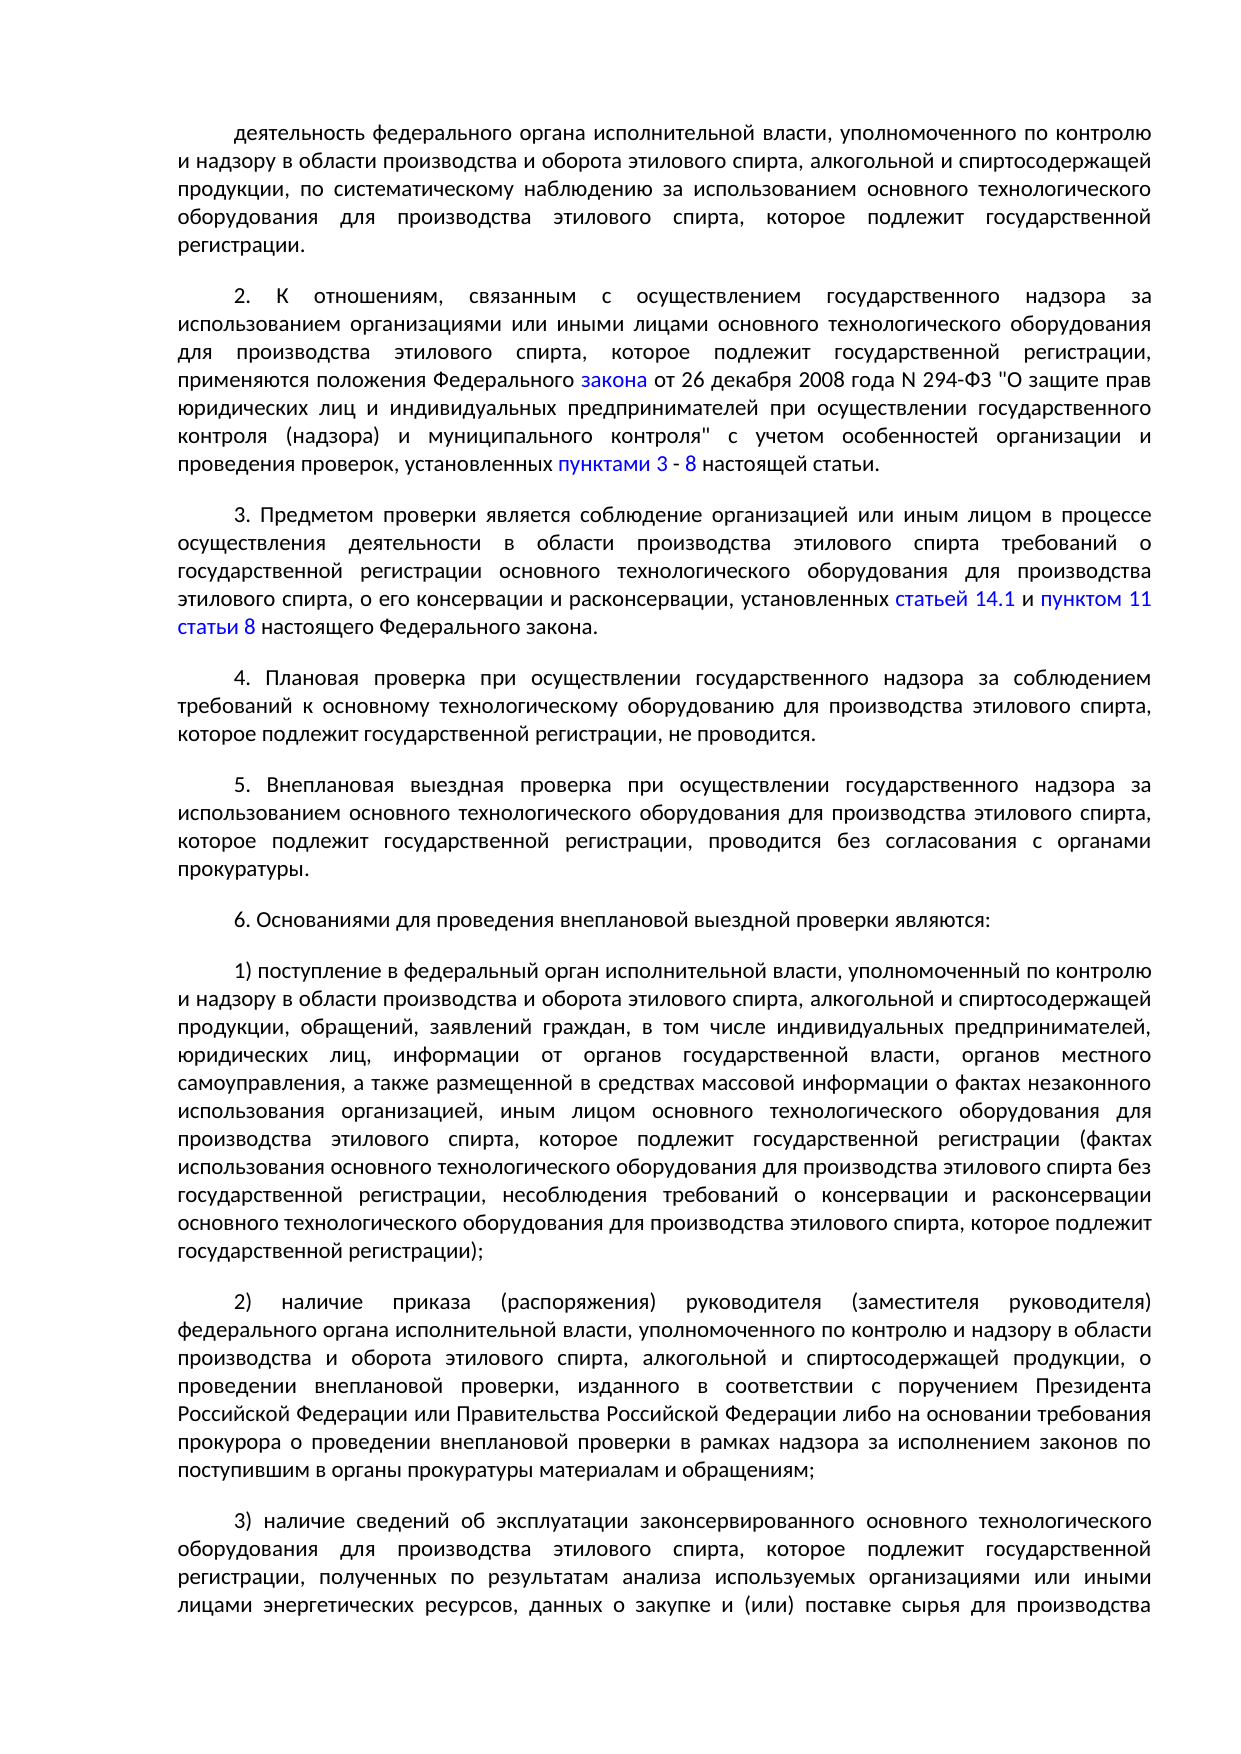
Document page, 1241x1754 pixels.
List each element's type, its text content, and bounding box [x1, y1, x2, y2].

text 2. К отношениям, связанным с осуществлением государственного надзора за использованием организациями или иными лицами основного технологического оборудования для производства этилового спирта, которое подлежит государственной регистрации, применяются положения Федерального закона от 26 декабря 2008 года N 294-ФЗ "О защите прав юридических лиц и индивидуальных предпринимателей при осуществлении государственного контроля (надзора) и муниципального контроля" с учетом особенностей организации и проведения проверок, установленных пунктами 3 - 8 настоящей статьи. [177, 281, 1152, 477]
text 1) поступление в федеральный орган исполнительной власти, уполномоченный по контролю и надзору в области производства и оборота этилового спирта, алкогольной и спиртосодержащей продукции, обращений, заявлений граждан, в том числе индивидуальных предпринимателей, юридических лиц, информации от органов государственной власти, органов местного самоуправления, а также размещенной в средствах массовой информации о фактах незаконного использования организацией, иным лицом основного технологического оборудования для производства этилового спирта, которое подлежит государственной регистрации (фактах использования основного технологического оборудования для производства этилового спирта без государственной регистрации, несоблюдения требований о консервации и расконсервации основного технологического оборудования для производства этилового спирта, которое подлежит государственной регистрации); [177, 956, 1152, 1264]
text 3. Предметом проверки является соблюдение организацией или иным лицом в процессе осуществления деятельности в области производства этилового спирта требований о государственной регистрации основного технологического оборудования для производства этилового спирта, о его консервации и расконсервации, установленных статьей 14.1 и пунктом 11 статьи 8 настоящего Федерального закона. [177, 500, 1152, 640]
text 6. Основаниями для проведения внеплановой выездной проверки являются: [177, 905, 1152, 933]
text деятельность федерального органа исполнительной власти, уполномоченного по контролю и надзору в области производства и оборота этилового спирта, алкогольной и спиртосодержащей продукции, по систематическому наблюдению за использованием основного технологического оборудования для производства этилового спирта, которое подлежит государственной регистрации. [177, 118, 1152, 258]
text 5. Внеплановая выездная проверка при осуществлении государственного надзора за использованием основного технологического оборудования для производства этилового спирта, которое подлежит государственной регистрации, проводится без согласования с органами прокуратуры. [177, 770, 1152, 882]
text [177, 1506, 1152, 1618]
text 2) наличие приказа (распоряжения) руководителя (заместителя руководителя) федерального органа исполнительной власти, уполномоченного по контролю и надзору в области производства и оборота этилового спирта, алкогольной и спиртосодержащей продукции, о проведении внеплановой проверки, изданного в соответствии с поручением Президента Российской Федерации или Правительства Российской Федерации либо на основании требования прокурора о проведении внеплановой проверки в рамках надзора за исполнением законов по поступившим в органы прокуратуры материалам и обращениям; [177, 1287, 1152, 1483]
text 4. Плановая проверка при осуществлении государственного надзора за соблюдением требований к основному технологическому оборудованию для производства этилового спирта, которое подлежит государственной регистрации, не проводится. [177, 663, 1152, 747]
